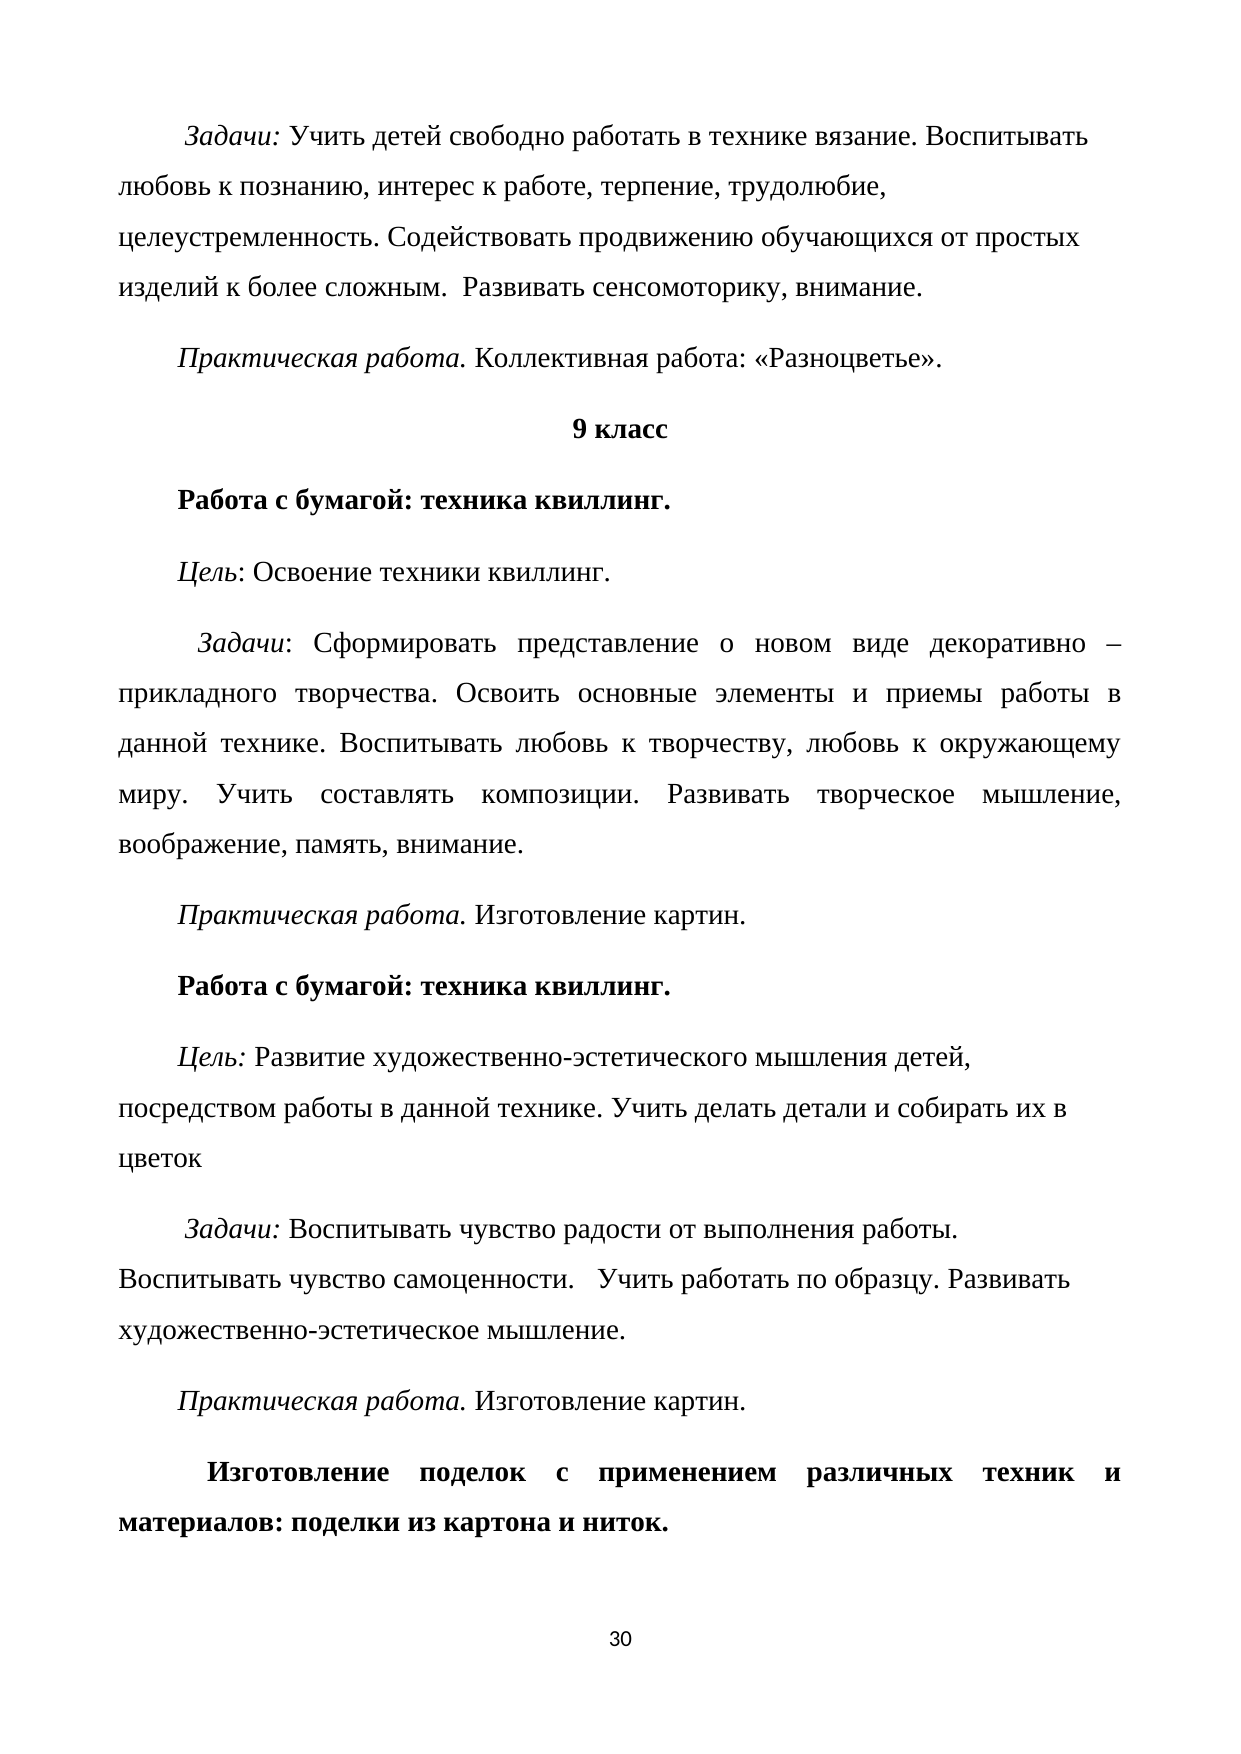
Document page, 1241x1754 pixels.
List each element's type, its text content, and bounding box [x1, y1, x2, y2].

text Практическая работа. Изготовление картин. [118, 1383, 1122, 1417]
text Задачи: Учить детей свободно работать в технике вязание. Воспитывать любовь к познанию, интерес к работе, терпение, трудолюбие, целеустремленность. Содействовать продвижению обучающихся от простых изделий к более сложным. Развивать сенсомоторику, внимание. [118, 118, 1122, 303]
text Изготовление поделок с применением различных техник и материалов: поделки из картона и ниток. [118, 1454, 1122, 1538]
text Работа с бумагой: техника квиллинг. [118, 968, 1122, 1002]
text Работа с бумагой: техника квиллинг. [118, 482, 1122, 516]
text Цель: Развитие художественно-эстетического мышления детей, посредством работы в данной технике. Учить делать детали и собирать их в цветок [118, 1039, 1122, 1174]
text Задачи: Сформировать представление о новом виде декоративно – прикладного творчества. Освоить основные элементы и приемы работы в данной технике. Воспитывать любовь к творчеству, любовь к окружающему миру. Учить составлять композиции. Развивать творческое мышление, воображение, память, внимание. [118, 625, 1122, 859]
text Практическая работа. Изготовление картин. [118, 897, 1122, 931]
text Задачи: Воспитывать чувство радости от выполнения работы. Воспитывать чувство самоценности. Учить работать по образцу. Развивать художественно-эстетическое мышление. [118, 1211, 1122, 1345]
text Цель: Освоение техники квиллинг. [118, 554, 1122, 587]
text Практическая работа. Коллективная работа: «Разноцветье». [118, 340, 1122, 374]
text 9 класс [118, 411, 1122, 445]
